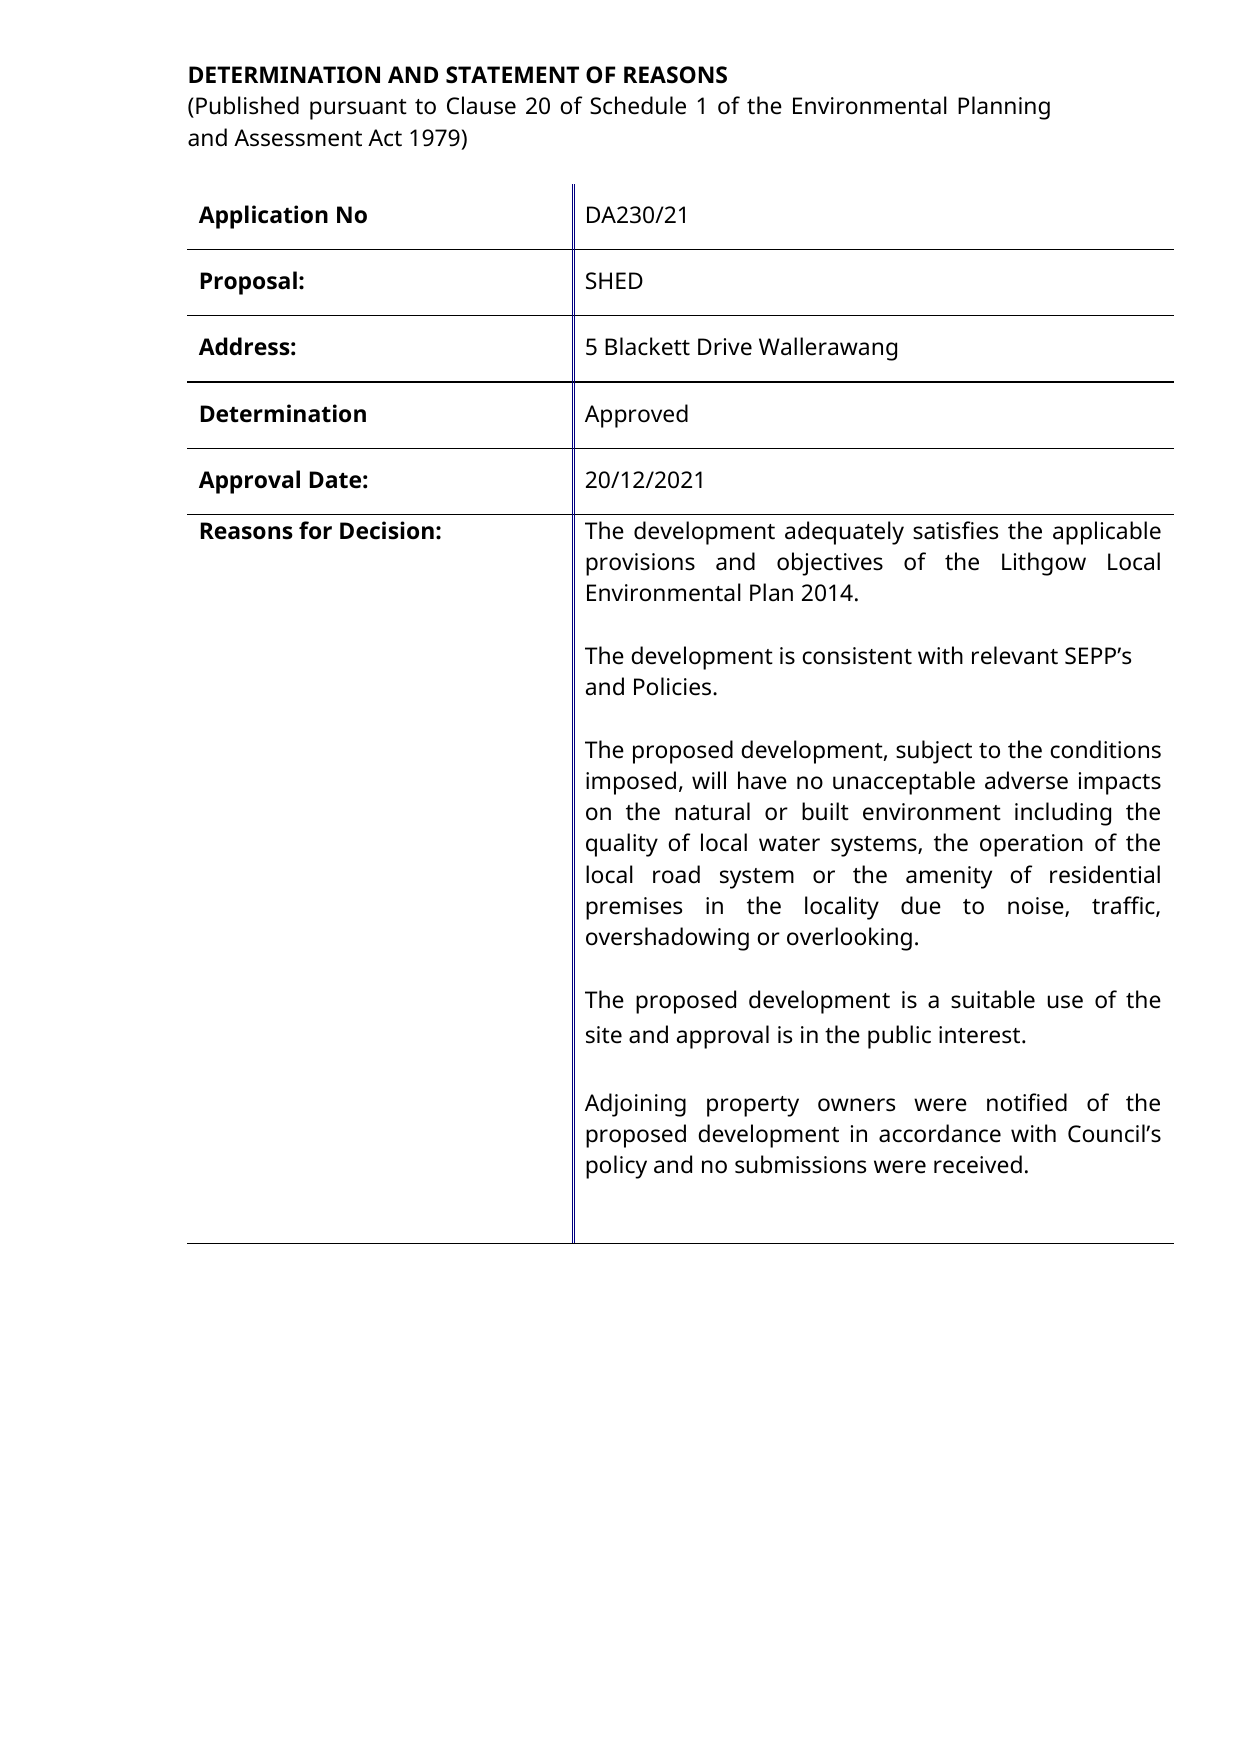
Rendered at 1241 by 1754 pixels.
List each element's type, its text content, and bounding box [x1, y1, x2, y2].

table_cell Approval Date: [187, 449, 572, 514]
table_cell Determination [187, 383, 572, 448]
text DETERMINATION AND STATEMENT OF REASONS [187, 59, 1053, 90]
table_cell 5 Blackett Drive Wallerawang [575, 316, 1173, 381]
table_cell Proposal: [187, 250, 572, 315]
table_cell Reasons for Decision: [187, 515, 572, 1243]
table_cell Address: [187, 316, 572, 381]
table_cell Approved [575, 383, 1173, 448]
table_cell SHED [575, 250, 1173, 315]
table_header DA230/21 [575, 184, 1173, 249]
text (Published pursuant to Clause 20 of Schedule 1 of the Environmental Planning and Assessment Act 1979) [187, 90, 1053, 153]
table_cell The development adequately satisfies the applicable provisions and objectives of the Lithgow Local Environmental Plan 2014. The development is consistent with relevant SEPP’s and Policies. The proposed development, subject to the conditions imposed, will have no unacceptable adverse impacts on the natural or built environment including the quality of local water systems, the operation of the local road system or the amenity of residential premises in the locality due to noise, traffic, overshadowing or overlooking. The proposed development is a suitable use of the site and approval is in the public interest. Adjoining property owners were notified of the proposed development in accordance with Council’s policy and no submissions were received. [575, 515, 1173, 1243]
table_cell 20/12/2021 [575, 449, 1173, 514]
table_header Application No [187, 184, 572, 249]
